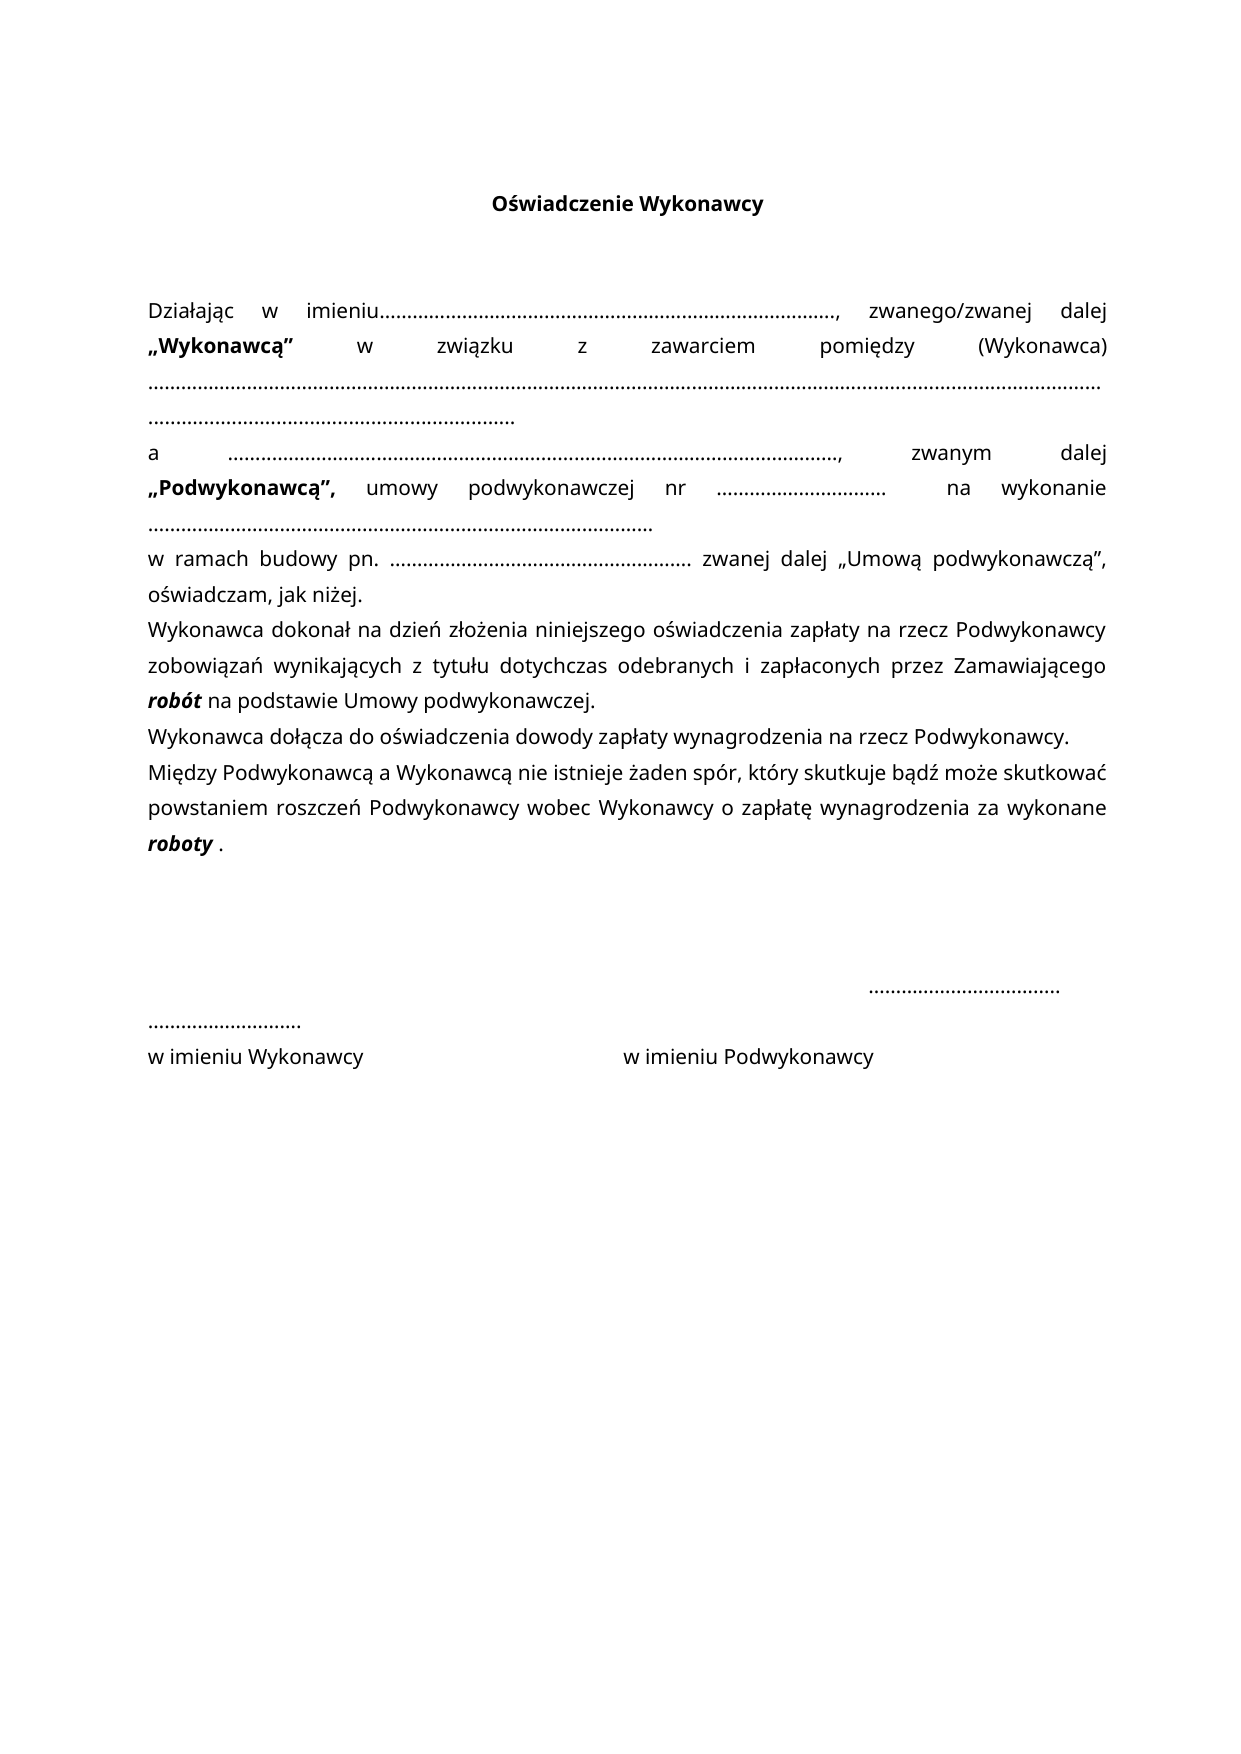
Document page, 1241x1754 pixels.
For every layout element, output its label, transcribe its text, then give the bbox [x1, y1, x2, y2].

text Działając w imieniu…………………………….…………………………………………., zwanego/zwanej dalej „Wykonawcą” w związku z zawarciem pomiędzy (Wykonawca) ………………………………………………………………………………………………………………….........................................................................................................….. a ……...…………………………………………………………………………………………, zwanym dalej „Podwykonawcą”, umowy podwykonawczej nr ……………….………… na wykonanie ……………………………………………………………………..………… w ramach budowy pn. ………………………………………………. zwanej dalej „Umową podwykonawczą”, oświadczam, jak niżej. [148, 296, 1107, 608]
text …………………………….. ………………………. [148, 971, 1107, 1035]
text Oświadczenie Wykonawcy [148, 189, 1107, 218]
text Wykonawca dołącza do oświadczenia dowody zapłaty wynagrodzenia na rzecz Podwykonawcy. [148, 722, 1107, 751]
text w imieniu Wykonawcy w imieniu Podwykonawcy [148, 1042, 1107, 1070]
text Wykonawca dokonał na dzień złożenia niniejszego oświadczenia zapłaty na rzecz Podwykonawcy zobowiązań wynikających z tytułu dotychczas odebranych i zapłaconych przez Zamawiającego robót na podstawie Umowy podwykonawczej. [148, 616, 1107, 715]
text Między Podwykonawcą a Wykonawcą nie istnieje żaden spór, który skutkuje bądź może skutkować powstaniem roszczeń Podwykonawcy wobec Wykonawcy o zapłatę wynagrodzenia za wykonane roboty . [148, 758, 1107, 857]
